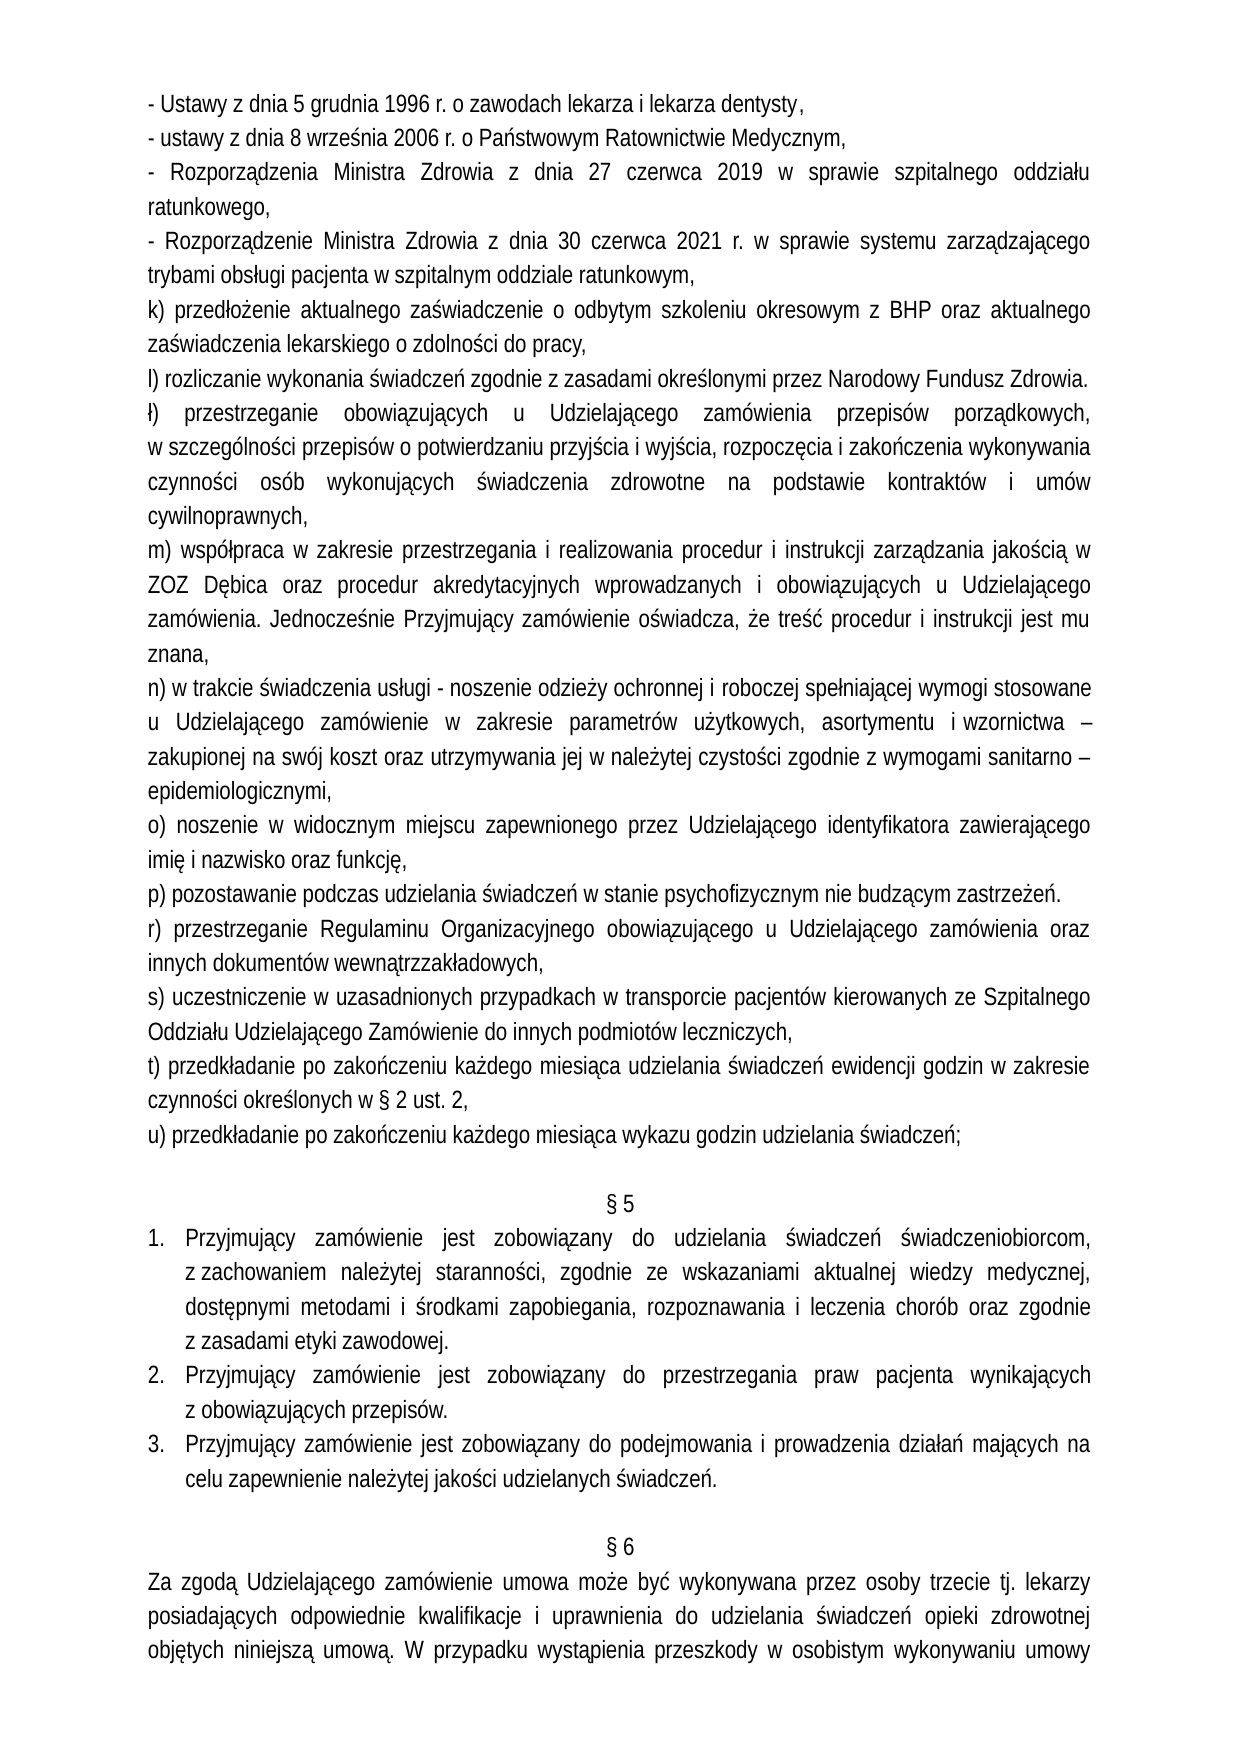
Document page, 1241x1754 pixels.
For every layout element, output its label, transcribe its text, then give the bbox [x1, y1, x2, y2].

text - ustawy z dnia 8 września 2006 r. o Państwowym Ratownictwie Medycznym, [148, 123, 1092, 152]
text - Ustawy z dnia 5 grudnia 1996 r. o zawodach lekarza i lekarza dentysty, [148, 89, 1092, 117]
text o) noszenie w widocznym miejscu zapewnionego przez Udzielającego identyfikatora zawierającego imię i nazwisko oraz funkcję, [148, 811, 1092, 873]
list Przyjmujący zamówienie jest zobowiązany do udzielania świadczeń świadczeniobiorcom, z zachowaniem należytej staranności, zgodnie ze wskazaniami aktualnej wiedzy medycznej, dostępnymi metodami i środkami zapobiegania, rozpoznawania i leczenia chorób oraz zgodnie z zasadami etyki zawodowej. [148, 1223, 1092, 1355]
text § 6 [148, 1532, 1092, 1561]
text r) przestrzeganie Regulaminu Organizacyjnego obowiązującego u Udzielającego zamówienia oraz innych dokumentów wewnątrzzakładowych, [148, 914, 1092, 977]
text s) uczestniczenie w uzasadnionych przypadkach w transporcie pacjentów kierowanych ze Szpitalnego Oddziału Udzielającego Zamówienie do innych podmiotów leczniczych, [148, 982, 1092, 1045]
text u) przedkładanie po zakończeniu każdego miesiąca wykazu godzin udzielania świadczeń; [148, 1120, 1092, 1148]
text p) pozostawanie podczas udzielania świadczeń w stanie psychofizycznym nie budzącym zastrzeżeń. [148, 879, 1092, 908]
list Przyjmujący zamówienie jest zobowiązany do przestrzegania praw pacjenta wynikających z obowiązujących przepisów. [148, 1361, 1092, 1423]
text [148, 1567, 1092, 1664]
list Przyjmujący zamówienie jest zobowiązany do podejmowania i prowadzenia działań mających na celu zapewnienie należytej jakości udzielanych świadczeń. [148, 1429, 1092, 1492]
text - Rozporządzenia Ministra Zdrowia z dnia 27 czerwca 2019 w sprawie szpitalnego oddziału ratunkowego, [148, 157, 1092, 220]
text t) przedkładanie po zakończeniu każdego miesiąca udzielania świadczeń ewidencji godzin w zakresie czynności określonych w § 2 ust. 2, [148, 1051, 1092, 1114]
text § 5 [148, 1189, 1092, 1217]
text l) rozliczanie wykonania świadczeń zgodnie z zasadami określonymi przez Narodowy Fundusz Zdrowia. [148, 364, 1092, 392]
text ł) przestrzeganie obowiązujących u Udzielającego zamówienia przepisów porządkowych, w szczególności przepisów o potwierdzaniu przyjścia i wyjścia, rozpoczęcia i zakończenia wykonywania czynności osób wykonujących świadczenia zdrowotne na podstawie kontraktów i umów cywilnoprawnych, [148, 398, 1092, 530]
text n) w trakcie świadczenia usługi - noszenie odzieży ochronnej i roboczej spełniającej wymogi stosowane u Udzielającego zamówienie w zakresie parametrów użytkowych, asortymentu i wzornictwa – zakupionej na swój koszt oraz utrzymywania jej w należytej czystości zgodnie z wymogami sanitarno – epidemiologicznymi, [148, 673, 1092, 805]
text k) przedłożenie aktualnego zaświadczenie o odbytym szkoleniu okresowym z BHP oraz aktualnego zaświadczenia lekarskiego o zdolności do pracy, [148, 295, 1092, 358]
text m) współpraca w zakresie przestrzegania i realizowania procedur i instrukcji zarządzania jakością w ZOZ Dębica oraz procedur akredytacyjnych wprowadzanych i obowiązujących u Udzielającego zamówienia. Jednocześnie Przyjmujący zamówienie oświadcza, że treść procedur i instrukcji jest mu znana, [148, 536, 1092, 667]
text - Rozporządzenie Ministra Zdrowia z dnia 30 czerwca 2021 r. w sprawie systemu zarządzającego trybami obsługi pacjenta w szpitalnym oddziale ratunkowym, [148, 226, 1092, 289]
